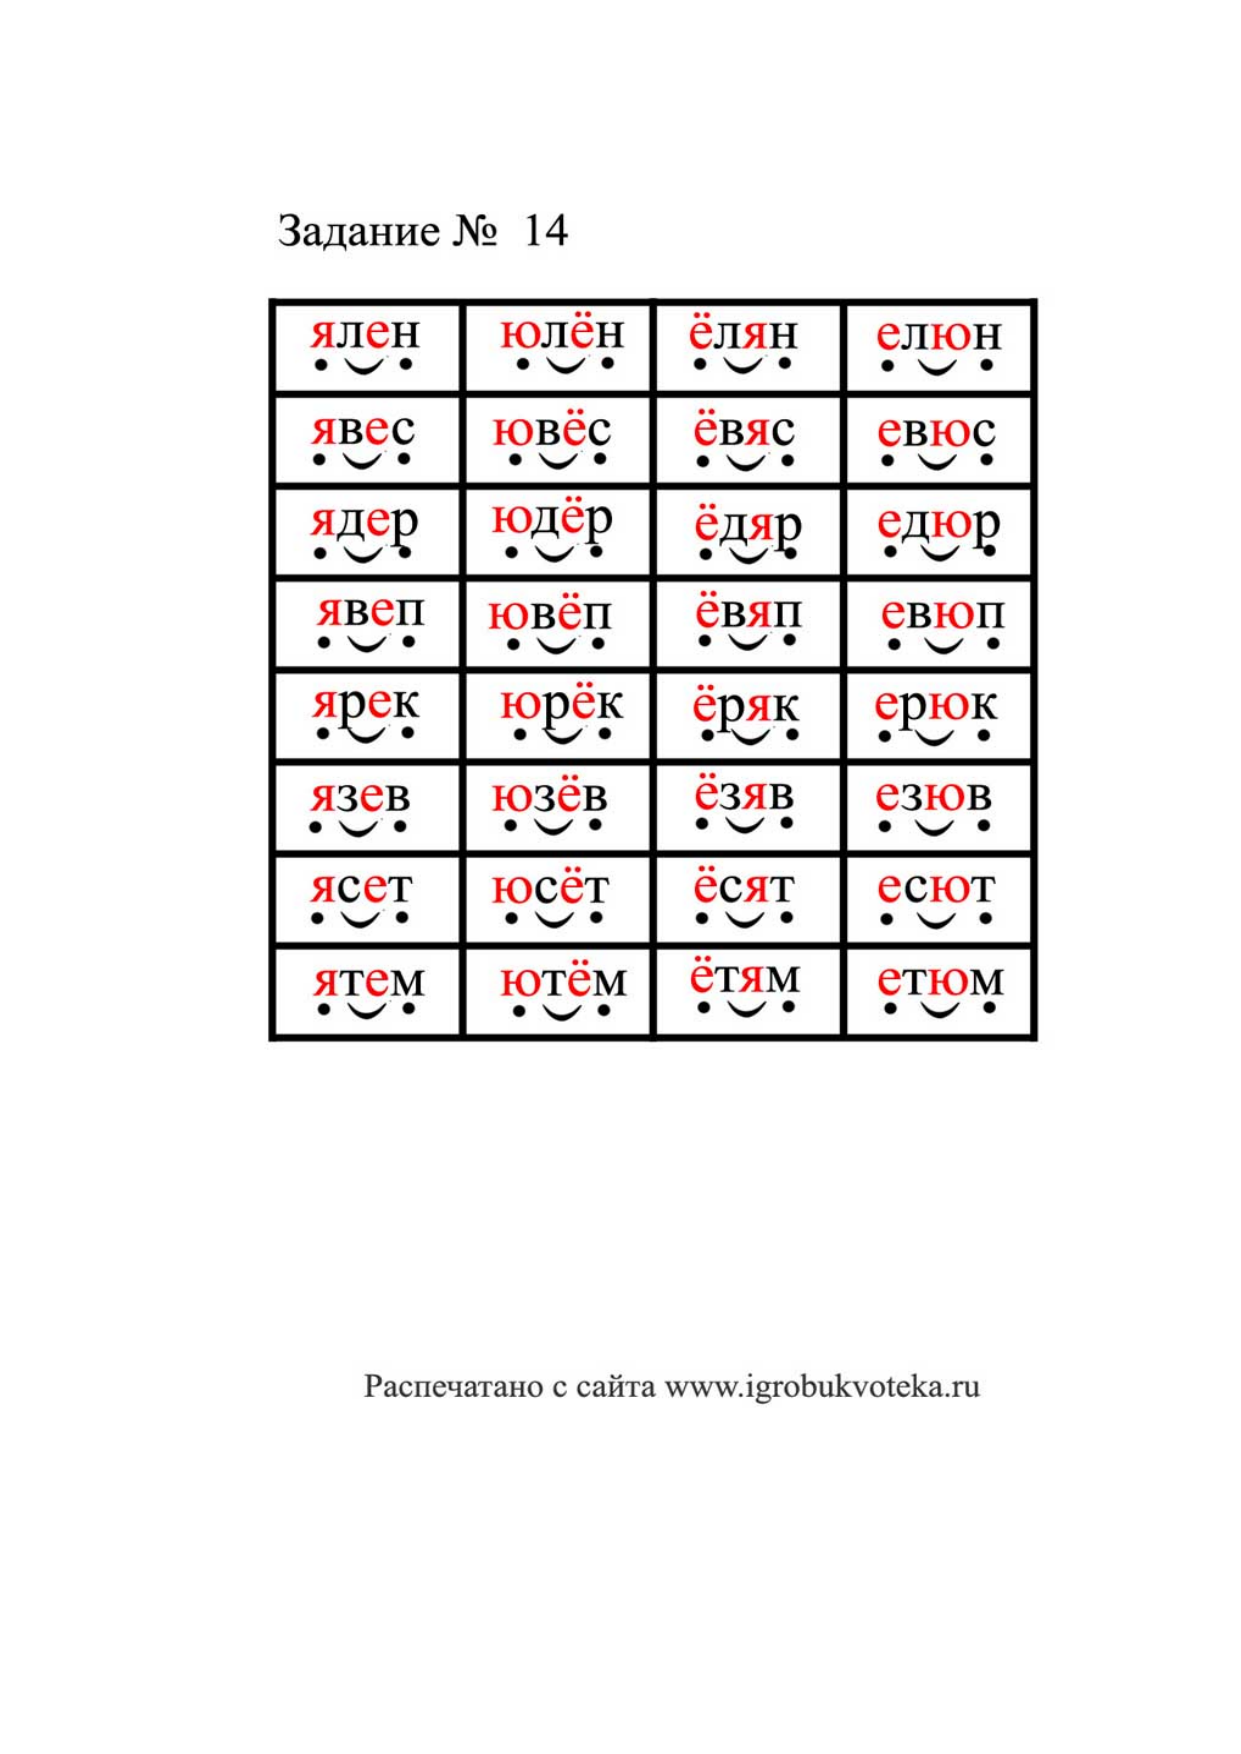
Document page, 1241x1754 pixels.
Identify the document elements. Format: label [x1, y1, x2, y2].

picture [177, 118, 1152, 1497]
